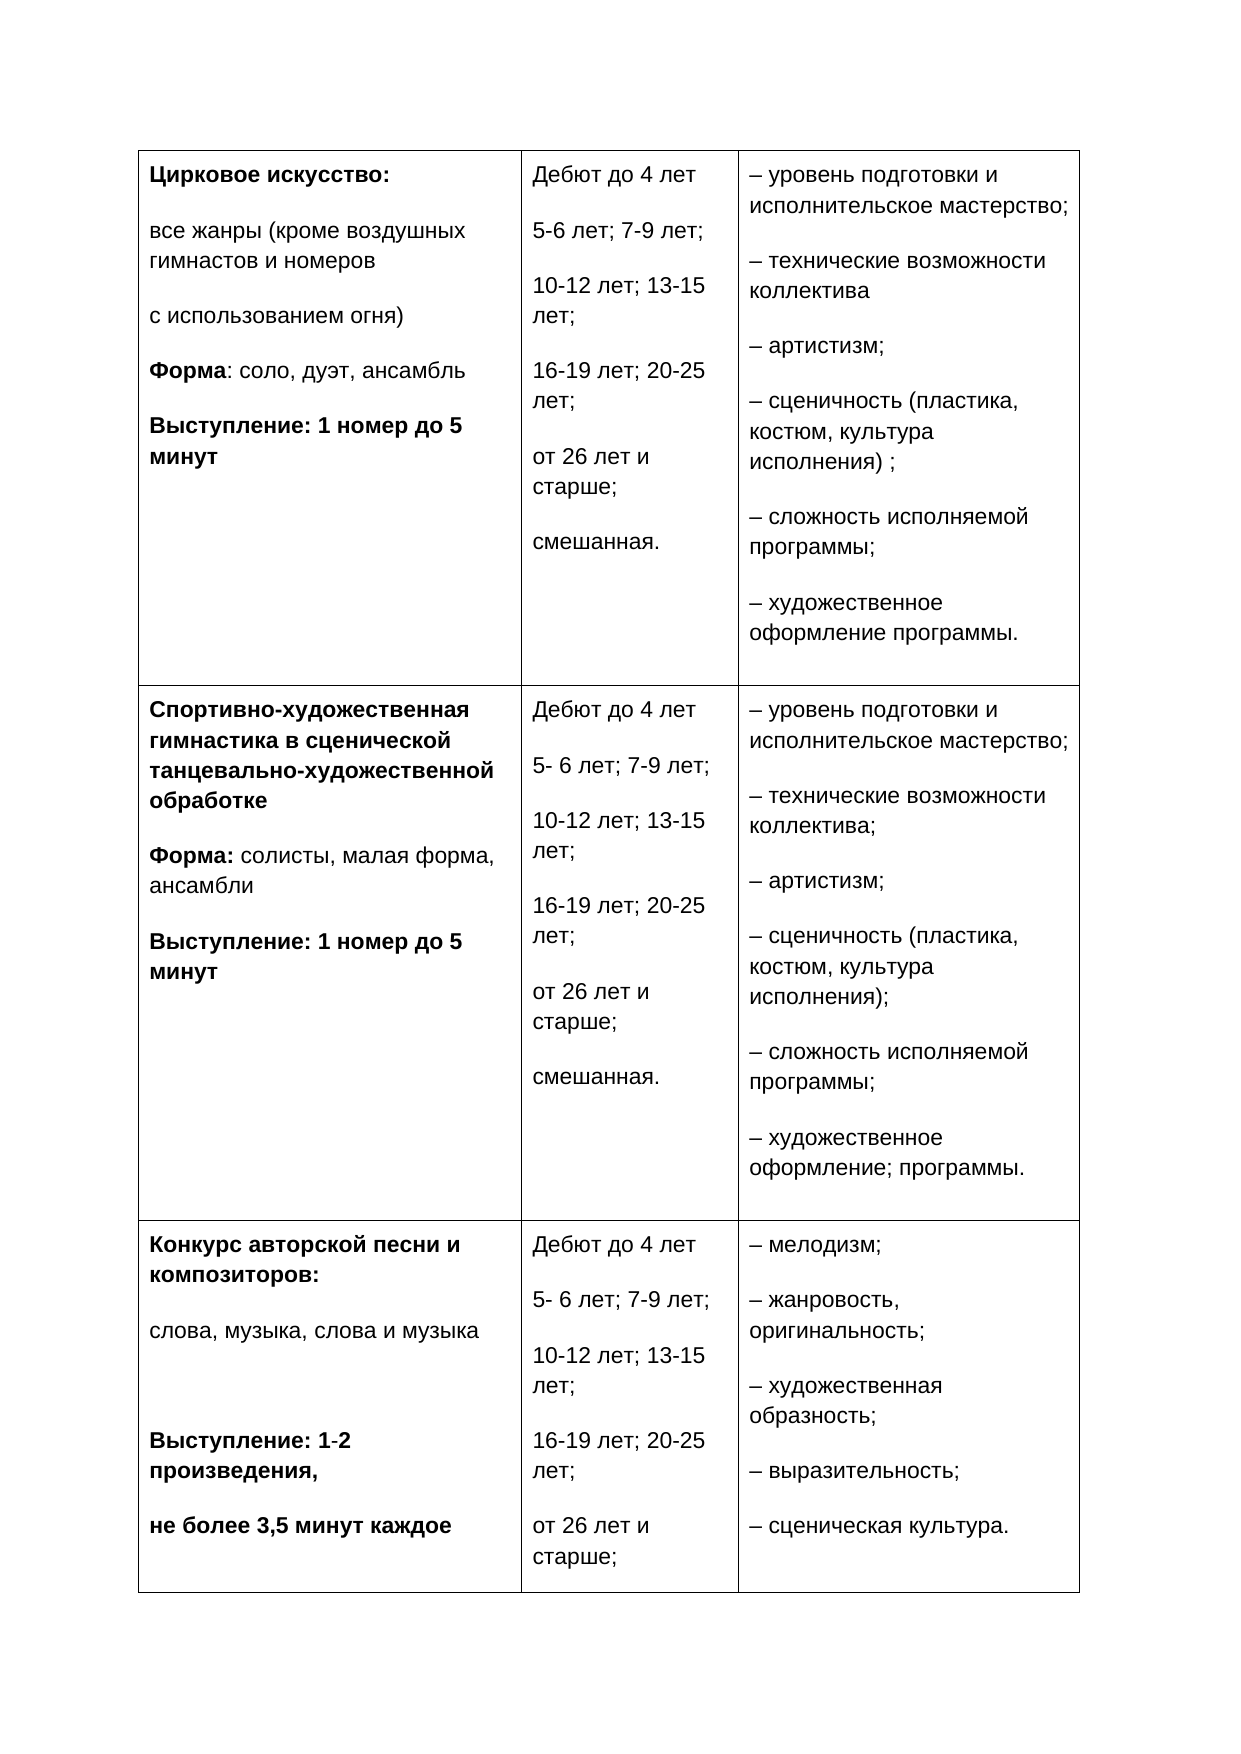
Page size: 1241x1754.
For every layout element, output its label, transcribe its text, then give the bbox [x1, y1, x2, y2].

table_cell Спортивно-художественная гимнастика в сценической танцевально-художественной обработке Форма: солисты, малая форма, ансамбли Выступление: 1 номер до 5 минут [139, 686, 521, 1220]
table_cell Цирковое искусство: все жанры (кроме воздушных гимнастов и номеров с использованием огня) Форма: соло, дуэт, ансамбль Выступление: 1 номер до 5 минут [139, 151, 521, 685]
table_cell – уровень подготовки и исполнительское мастерство; – технические возможности коллектива; – артистизм; – сценичность (пластика, костюм, культура исполнения); – сложность исполняемой программы; – художественное оформление; программы. [739, 686, 1079, 1220]
table_cell Дебют до 4 лет 5-6 лет; 7-9 лет; 10-12 лет; 13-15 лет; 16-19 лет; 20-25 лет; от 26 лет и старше; смешанная. [522, 151, 738, 685]
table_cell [139, 1221, 521, 1592]
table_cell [522, 1221, 738, 1592]
table_cell Дебют до 4 лет 5- 6 лет; 7-9 лет; 10-12 лет; 13-15 лет; 16-19 лет; 20-25 лет; от 26 лет и старше; смешанная. [522, 686, 738, 1220]
table_cell – уровень подготовки и исполнительское мастерство; – технические возможности коллектива – артистизм; – сценичность (пластика, костюм, культура исполнения) ; – сложность исполняемой программы; – художественное оформление программы. [739, 151, 1079, 685]
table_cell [739, 1221, 1079, 1592]
